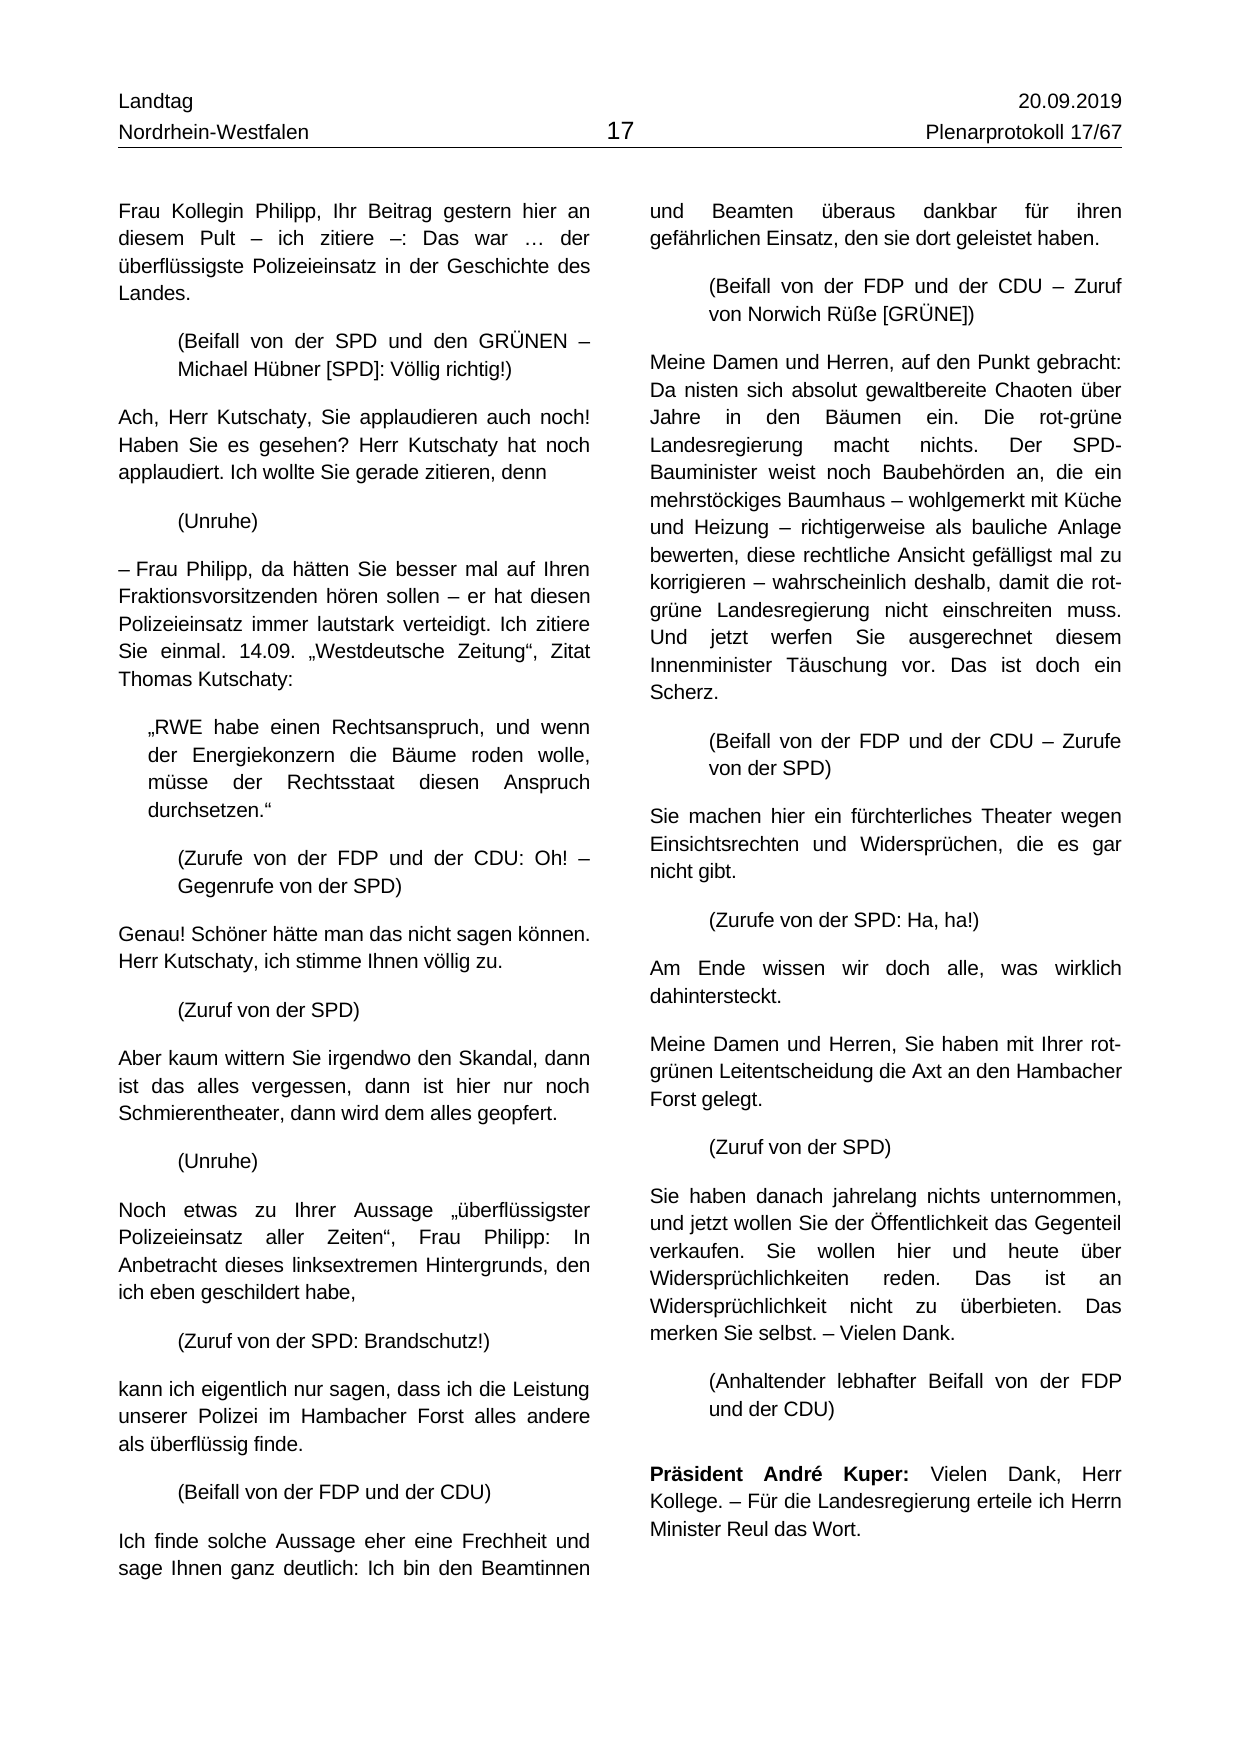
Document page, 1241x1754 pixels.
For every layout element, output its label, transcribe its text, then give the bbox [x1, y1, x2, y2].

text (Zuruf von der SPD) [177, 998, 591, 1022]
text Aber kaum wittern Sie irgendwo den Skandal, dann ist das alles vergessen, dann ist hier nur noch Schmierentheater, dann wird dem alles geopfert. [118, 1046, 591, 1125]
text Ich finde solche Aussage eher eine Frechheit und sage Ihnen ganz deutlich: Ich bin den Beamtinnen und Beamten überaus dankbar für ihren gefährlichen Einsatz, den sie dort geleistet haben. [649, 198, 1122, 250]
text (Anhaltender lebhafter Beifall von der FDP und der CDU) [709, 1369, 1122, 1421]
text Meine Damen und Herren, Sie haben mit Ihrer rot-grünen Leitentscheidung die Axt an den Hambacher Forst gelegt. [649, 1032, 1122, 1111]
text – Frau Philipp, da hätten Sie besser mal auf Ihren Fraktionsvorsitzenden hören sollen – er hat diesen Polizeieinsatz immer lautstark verteidigt. Ich zitiere Sie einmal. 14.09. „Westdeutsche Zeitung“, Zitat Thomas Kutschaty: [118, 557, 591, 691]
text Frau Kollegin Philipp, Ihr Beitrag gestern hier an diesem Pult – ich zitiere –: Das war … der überflüssigste Polizeieinsatz in der Geschichte des Landes. [118, 198, 591, 305]
text Am Ende wissen wir doch alle, was wirklich dahintersteckt. [649, 956, 1122, 1007]
text (Zuruf von der SPD) [709, 1135, 1122, 1159]
text Meine Damen und Herren, auf den Punkt gebracht: Da nisten sich absolut gewaltbereite Chaoten über Jahre in den Bäumen ein. Die rot-grüne Landesregierung macht nichts. Der SPD-Bauminister weist noch Baubehörden an, die ein mehrstöckiges Baumhaus – wohlgemerkt mit Küche und Heizung – richtigerweise als bauliche Anlage bewerten, diese rechtliche Ansicht gefälligst mal zu korrigieren – wahrscheinlich deshalb, damit die rot-grüne Landesregierung nicht einschreiten muss. Und jetzt werfen Sie ausgerechnet diesem Innenminister Täuschung vor. Das ist doch ein Scherz. [649, 350, 1122, 704]
text (Beifall von der FDP und der CDU – Zuruf von Norwich Rüße [GRÜNE]) [709, 274, 1122, 326]
text (Unruhe) [177, 508, 591, 532]
text (Beifall von der SPD und den GRÜNEN – Michael Hübner [SPD]: Völlig richtig!) [177, 329, 591, 381]
text (Unruhe) [177, 1149, 591, 1173]
text (Zuruf von der SPD: Brandschutz!) [177, 1328, 591, 1352]
text (Beifall von der FDP und der CDU – Zurufe von der SPD) [709, 728, 1122, 780]
text Sie machen hier ein fürchterliches Theater wegen Einsichtsrechten und Widersprüchen, die es gar nicht gibt. [649, 804, 1122, 883]
text (Zurufe von der SPD: Ha, ha!) [709, 908, 1122, 932]
text Präsident André Kuper: Vielen Dank, Herr Kollege. – Für die Landesregierung erteile ich Herrn Minister Reul das Wort. [649, 1462, 1122, 1541]
text Ich finde solche Aussage eher eine Frechheit und sage Ihnen ganz deutlich: Ich bin den Beamtinnen und Beamten überaus dankbar für ihren gefährlichen Einsatz, den sie dort geleistet haben. [118, 1528, 591, 1580]
text Ach, Herr Kutschaty, Sie applaudieren auch noch! Haben Sie es gesehen? Herr Kutschaty hat noch applaudiert. Ich wollte Sie gerade zitieren, denn [118, 405, 591, 484]
text kann ich eigentlich nur sagen, dass ich die Leistung unserer Polizei im Hambacher Forst alles andere als überflüssig finde. [118, 1377, 591, 1456]
text Sie haben danach jahrelang nichts unternommen, und jetzt wollen Sie der Öffentlichkeit das Gegenteil verkaufen. Sie wollen hier und heute über Widersprüchlichkeiten reden. Das ist an Widersprüchlichkeit nicht zu überbieten. Das merken Sie selbst. – Vielen Dank. [649, 1183, 1122, 1345]
text „RWE habe einen Rechtsanspruch, und wenn der Energiekonzern die Bäume roden wolle, müsse der Rechtsstaat diesen Anspruch durchsetzen.“ [148, 715, 591, 822]
text (Zurufe von der FDP und der CDU: Oh! – Gegenrufe von der SPD) [177, 846, 591, 897]
text Noch etwas zu Ihrer Aussage „überflüssigster Polizeieinsatz aller Zeiten“, Frau Philipp: In Anbetracht dieses linksextremen Hintergrunds, den ich eben geschildert habe, [118, 1198, 591, 1304]
text (Beifall von der FDP und der CDU) [177, 1480, 591, 1504]
text Genau! Schöner hätte man das nicht sagen können. Herr Kutschaty, ich stimme Ihnen völlig zu. [118, 922, 591, 973]
